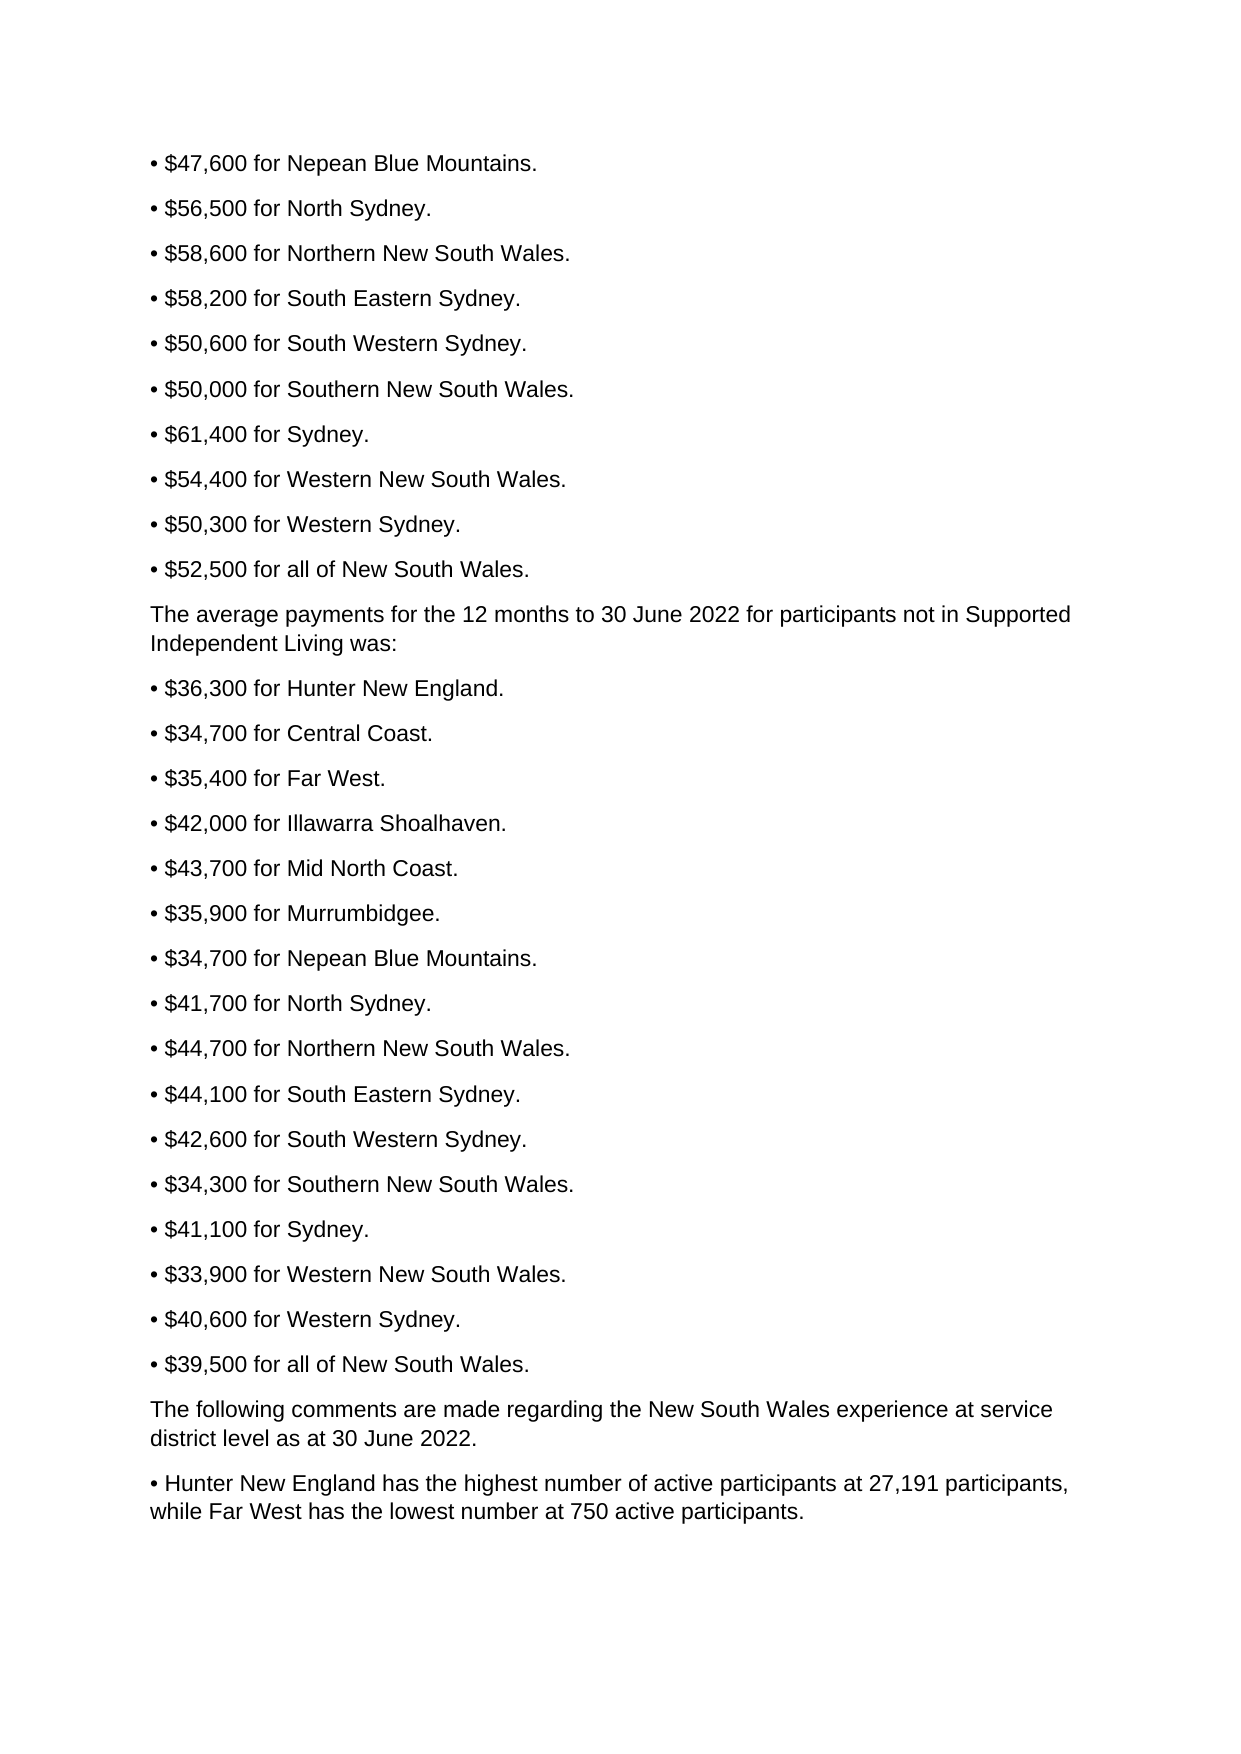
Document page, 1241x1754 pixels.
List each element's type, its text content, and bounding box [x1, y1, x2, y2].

text • $50,000 for Southern New South Wales. [150, 376, 1090, 402]
text • $50,600 for South Western Sydney. [150, 330, 1090, 357]
text The following comments are made regarding the New South Wales experience at service district level as at 30 June 2022. [150, 1396, 1090, 1451]
text • $54,400 for Western New South Wales. [150, 466, 1090, 492]
text • $42,600 for South Western Sydney. [150, 1126, 1090, 1152]
text • $43,700 for Mid North Coast. [150, 855, 1090, 881]
text • $35,400 for Far West. [150, 765, 1090, 791]
text • $44,700 for Northern New South Wales. [150, 1035, 1090, 1062]
text • $33,900 for Western New South Wales. [150, 1261, 1090, 1287]
text • $52,500 for all of New South Wales. [150, 556, 1090, 582]
text • $40,600 for Western Sydney. [150, 1306, 1090, 1332]
text • $34,700 for Nepean Blue Mountains. [150, 945, 1090, 972]
text • $58,600 for Northern New South Wales. [150, 240, 1090, 267]
text • Hunter New England has the highest number of active participants at 27,191 participants, while Far West has the lowest number at 750 active participants. [150, 1470, 1090, 1524]
text • $47,600 for Nepean Blue Mountains. [150, 150, 1090, 176]
text • $56,500 for North Sydney. [150, 195, 1090, 221]
text • $39,500 for all of New South Wales. [150, 1351, 1090, 1377]
text • $44,100 for South Eastern Sydney. [150, 1081, 1090, 1107]
text • $61,400 for Sydney. [150, 421, 1090, 447]
text • $50,300 for Western Sydney. [150, 511, 1090, 537]
text • $34,300 for Southern New South Wales. [150, 1171, 1090, 1197]
text • $41,700 for North Sydney. [150, 990, 1090, 1017]
text The average payments for the 12 months to 30 June 2022 for participants not in Supported Independent Living was: [150, 601, 1090, 656]
text • $58,200 for South Eastern Sydney. [150, 285, 1090, 312]
text • $41,100 for Sydney. [150, 1216, 1090, 1242]
text • $42,000 for Illawarra Shoalhaven. [150, 810, 1090, 836]
text • $34,700 for Central Coast. [150, 720, 1090, 746]
text • $36,300 for Hunter New England. [150, 674, 1090, 701]
text • $35,900 for Murrumbidgee. [150, 900, 1090, 926]
